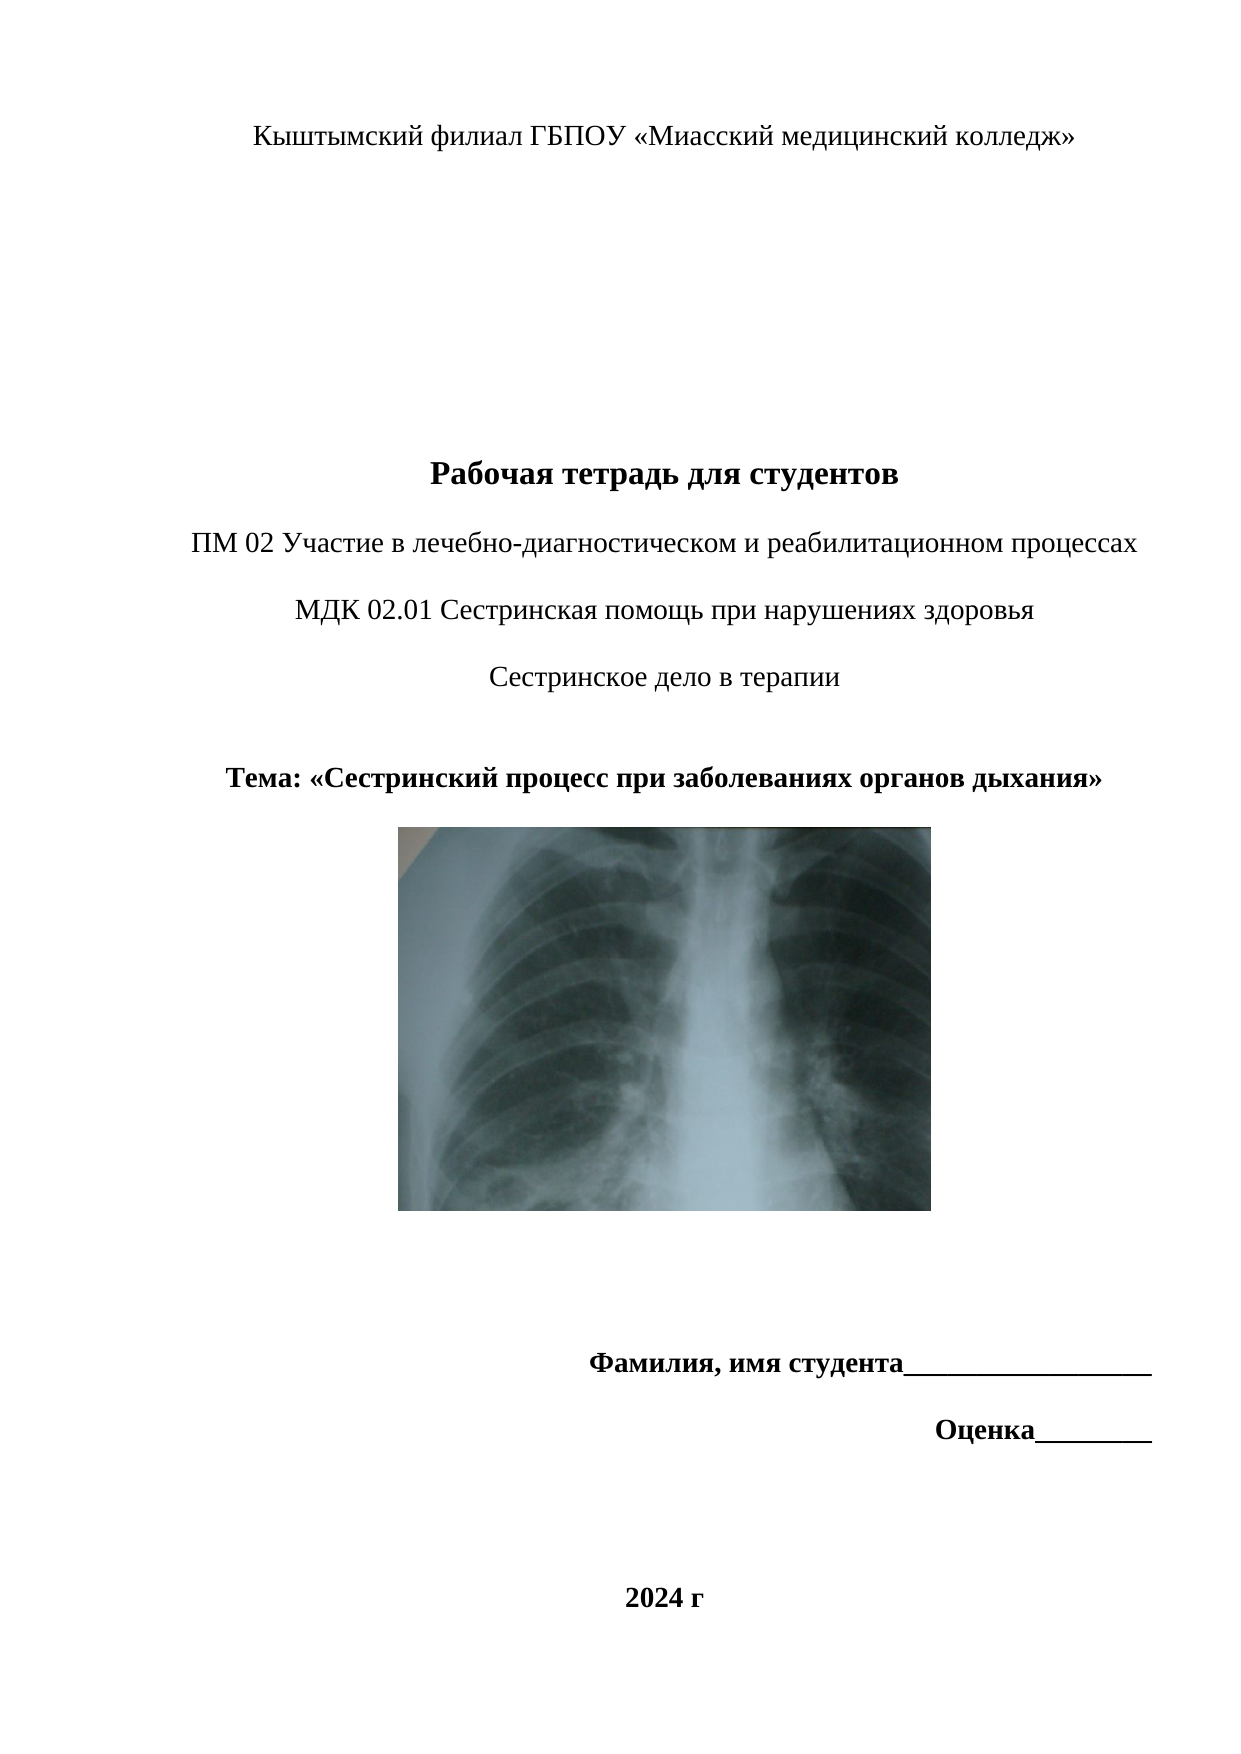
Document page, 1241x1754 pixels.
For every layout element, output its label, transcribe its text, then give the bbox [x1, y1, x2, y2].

text Фамилия, имя студента_________________ [177, 1345, 1152, 1379]
text 2024 г [177, 1580, 1152, 1613]
text Тема: «Сестринский процесс при заболеваниях органов дыхания» [177, 760, 1152, 794]
text Рабочая тетрадь для студентов [177, 453, 1152, 492]
text МДК 02.01 Сестринская помощь при нарушениях здоровья [177, 592, 1152, 626]
picture [398, 827, 931, 1211]
text Кыштымский филиал ГБПОУ «Миасский медицинский колледж» [177, 118, 1152, 152]
text ПМ 02 Участие в лечебно-диагностическом и реабилитационном процессах [177, 525, 1152, 559]
text Сестринское дело в терапии [177, 659, 1152, 693]
text Оценка________ [177, 1412, 1152, 1446]
